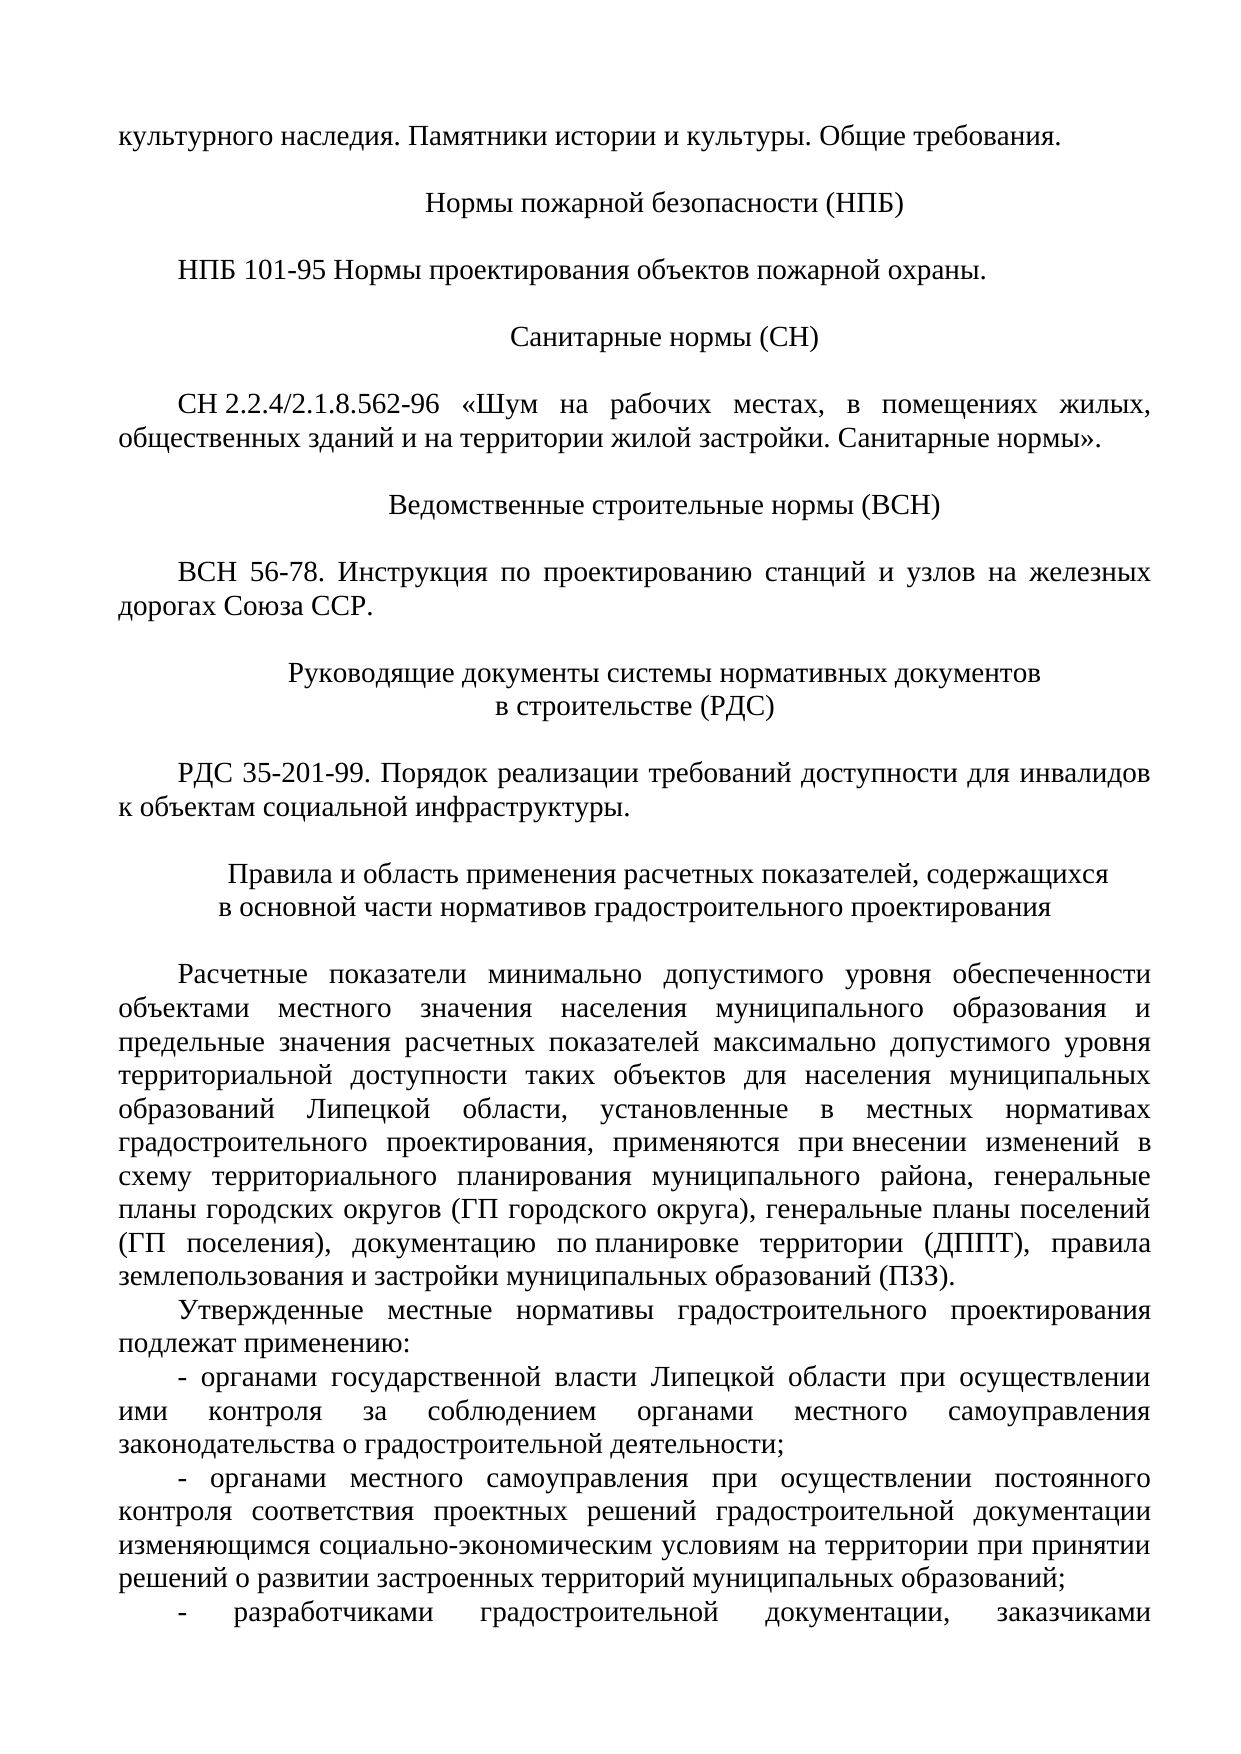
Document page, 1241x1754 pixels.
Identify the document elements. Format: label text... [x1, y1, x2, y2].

text - органами местного самоуправления при осуществлении постоянного контроля соответствия проектных решений градостроительной документации изменяющимся социально-экономическим условиям на территории при принятии решений о развитии застроенных территорий муниципальных образований; [118, 1460, 1152, 1594]
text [118, 1594, 1152, 1627]
text Правила и область применения расчетных показателей, содержащихся в основной части нормативов градостроительного проектирования [118, 856, 1152, 923]
text НПБ 101-95 Нормы проектирования объектов пожарной охраны. [118, 252, 1152, 286]
text СН 2.2.4/2.1.8.562-96 «Шум на рабочих местах, в помещениях жилых, общественных зданий и на территории жилой застройки. Санитарные нормы». [118, 386, 1152, 453]
text ВСН 56-78. Инструкция по проектированию станций и узлов на железных дорогах Союза ССР. [118, 554, 1152, 621]
text - органами государственной власти Липецкой области при осуществлении ими контроля за соблюдением органами местного самоуправления законодательства о градостроительной деятельности; [118, 1359, 1152, 1460]
text Руководящие документы системы нормативных документов в строительстве (РДС) [118, 655, 1152, 722]
text Санитарные нормы (СН) [118, 319, 1152, 353]
text Ведомственные строительные нормы (ВСН) [118, 487, 1152, 521]
text Расчетные показатели минимально допустимого уровня обеспеченности объектами местного значения населения муниципального образования и предельные значения расчетных показателей максимально допустимого уровня территориальной доступности таких объектов для населения муниципальных образований Липецкой области, установленные в местных нормативах градостроительного проектирования, применяются при внесении изменений в схему территориального планирования муниципального района, генеральные планы городских округов (ГП городского округа), генеральные планы поселений (ГП поселения), документацию по планировке территории (ДППТ), правила землепользования и застройки муниципальных образований (ПЗЗ). [118, 957, 1152, 1292]
text РДС 35-201-99. Порядок реализации требований доступности для инвалидов к объектам социальной инфраструктуры. [118, 755, 1152, 822]
text Утвержденные местные нормативы градостроительного проектирования подлежат применению: [118, 1292, 1152, 1359]
text Нормы пожарной безопасности (НПБ) [118, 185, 1152, 219]
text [118, 118, 1152, 152]
